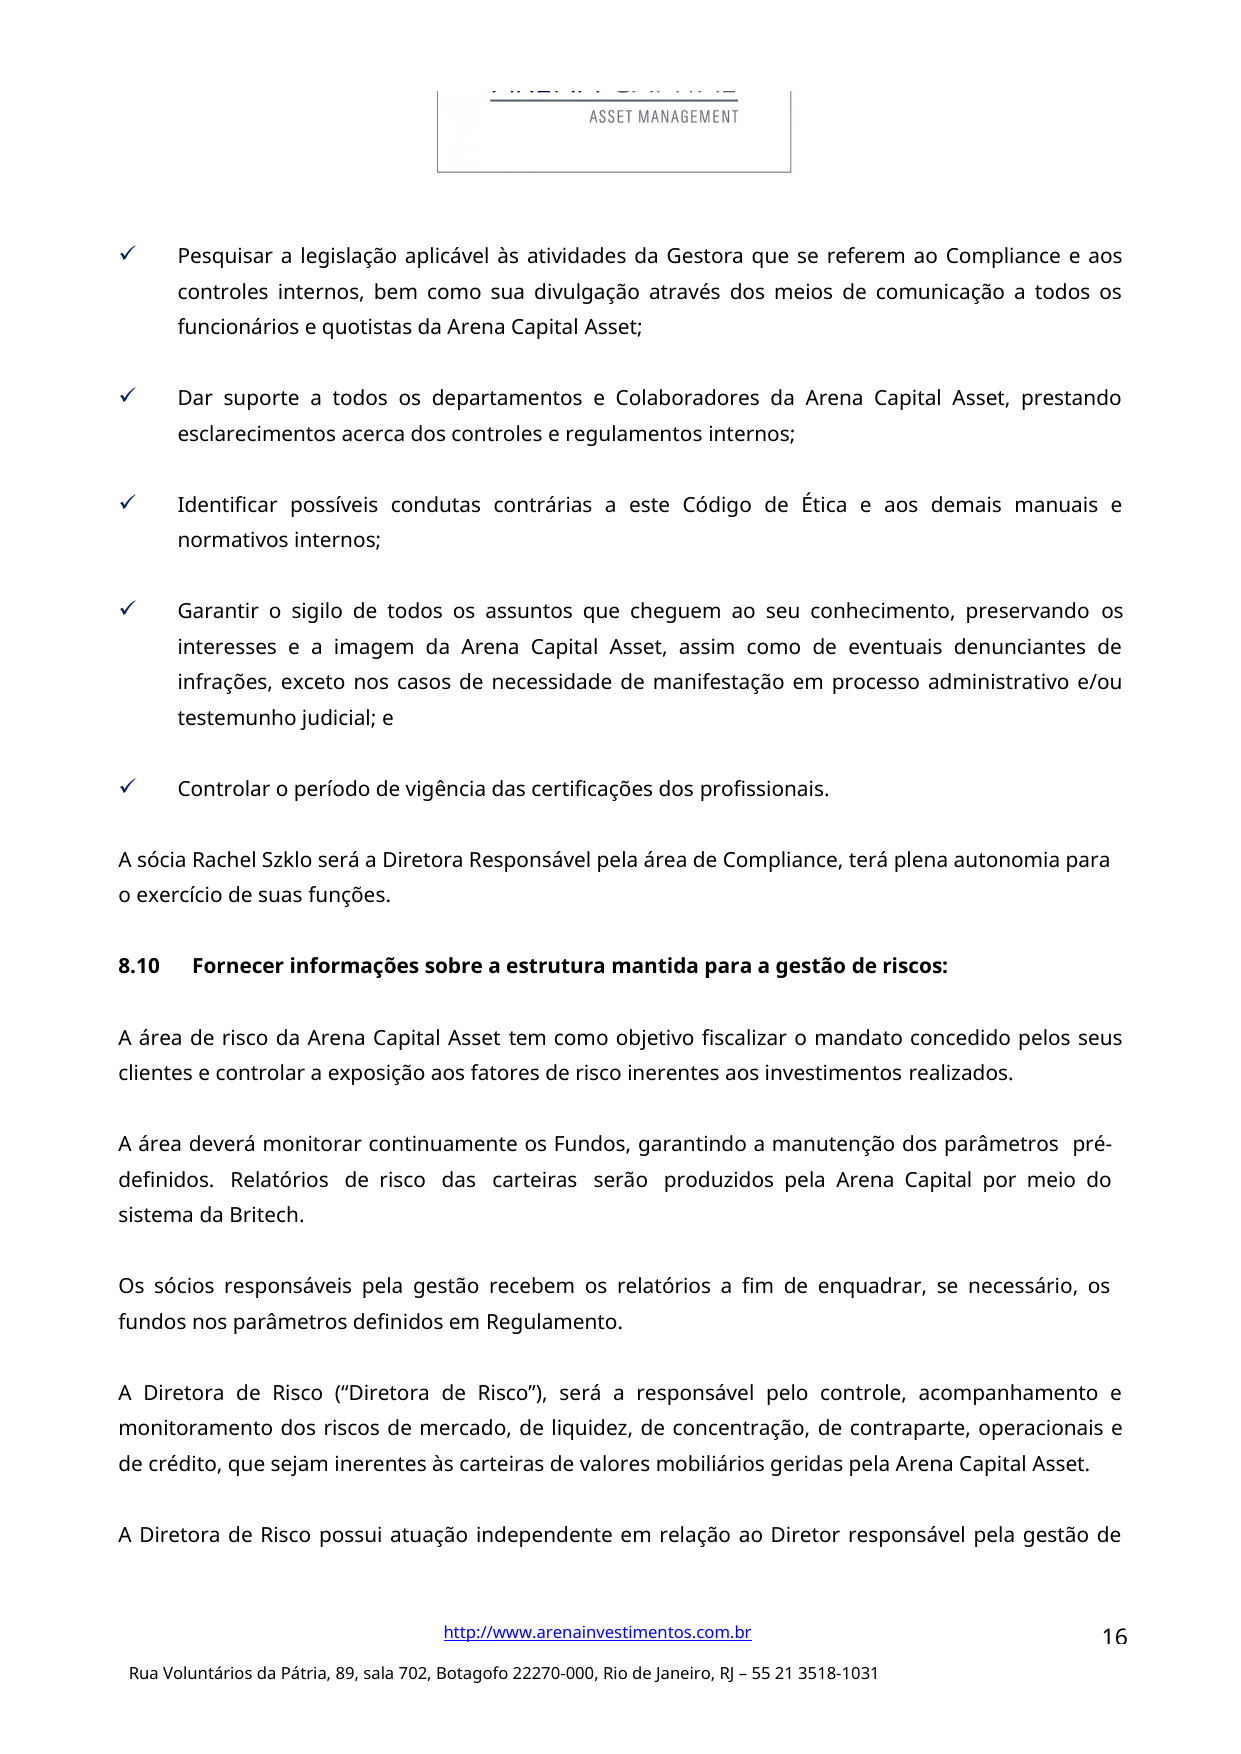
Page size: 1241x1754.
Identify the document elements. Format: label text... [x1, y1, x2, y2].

list Controlar o período de vigência das certificações dos profissionais. [118, 774, 1136, 802]
text A sócia Rachel Szklo será a Diretora Responsável pela área de Compliance, terá plena autonomia para o exercício de suas funções. [118, 845, 1111, 909]
list Fornecer informações sobre a estrutura mantida para a gestão de riscos: [118, 952, 1123, 980]
list Garantir o sigilo de todos os assuntos que cheguem ao seu conhecimento, preservando os interesses e a imagem da Arena Capital Asset, assim como de eventuais denunciantes de infrações, exceto nos casos de necessidade de manifestação em processo administrativo e/ou testemunho judicial; e [118, 596, 1123, 731]
text A área de risco da Arena Capital Asset tem como objetivo fiscalizar o mandato concedido pelos seus clientes e controlar a exposição aos fatores de risco inerentes aos investimentos realizados. [118, 1023, 1123, 1087]
text A área deverá monitorar continuamente os Fundos, garantindo a manutenção dos parâmetros pré-definidos. Relatórios de risco das carteiras serão produzidos pela Arena Capital por meio do sistema da Britech. [118, 1129, 1112, 1229]
text Os sócios responsáveis pela gestão recebem os relatórios a fim de enquadrar, se necessário, os fundos nos parâmetros definidos em Regulamento. [118, 1271, 1112, 1335]
list Pesquisar a legislação aplicável às atividades da Gestora que se referem ao Compliance e aos controles internos, bem como sua divulgação através dos meios de comunicação a todos os funcionários e quotistas da Arena Capital Asset; [118, 241, 1123, 341]
text A Diretora de Risco possui atuação independente em relação ao Diretor responsável pela gestão de recursos de terceiros (“Diretor de Gestão”). [118, 1520, 1123, 1548]
list Identificar possíveis condutas contrárias a este Código de Ética e aos demais manuais e normativos internos; [118, 490, 1123, 554]
picture [402, 91, 828, 212]
text A Diretora de Risco (“Diretora de Risco”), será a responsável pelo controle, acompanhamento e monitoramento dos riscos de mercado, de liquidez, de concentração, de contraparte, operacionais e de crédito, que sejam inerentes às carteiras de valores mobiliários geridas pela Arena Capital Asset. [118, 1378, 1124, 1477]
list Dar suporte a todos os departamentos e Colaboradores da Arena Capital Asset, prestando esclarecimentos acerca dos controles e regulamentos internos; [118, 383, 1123, 447]
